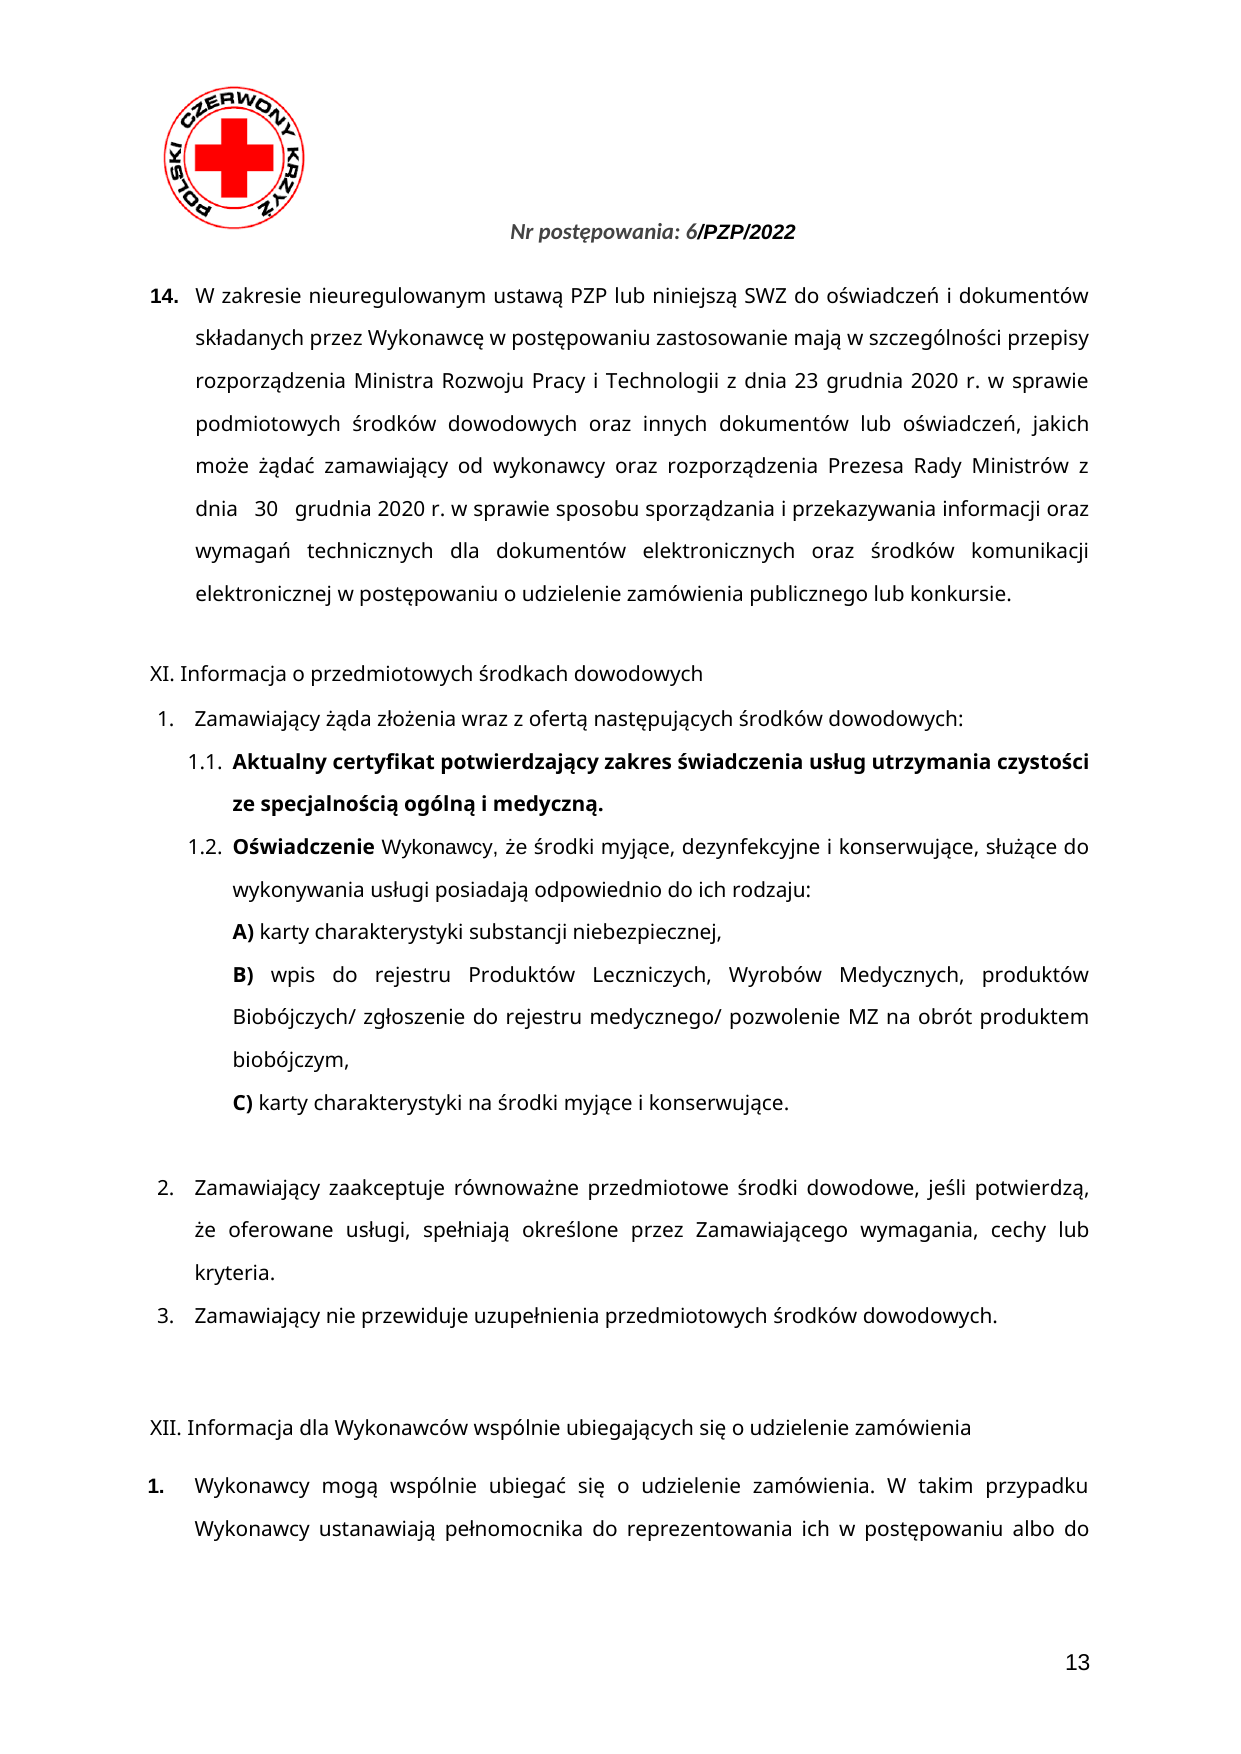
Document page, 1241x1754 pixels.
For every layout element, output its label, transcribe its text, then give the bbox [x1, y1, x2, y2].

list Oświadczenie Wykonawcy, że środki myjące, dezynfekcyjne i konserwujące, służące do wykonywania usługi posiadają odpowiednio do ich rodzaju: [187, 832, 1090, 903]
list C) karty charakterystyki na środki myjące i konserwujące. [232, 1088, 1090, 1116]
subtitle XI. Informacja o przedmiotowych środkach dowodowych [150, 659, 1090, 688]
list Zamawiający żąda złożenia wraz z ofertą następujących środków dowodowych: [157, 704, 1090, 733]
picture [150, 75, 319, 239]
list A) karty charakterystyki substancji niebezpiecznej, [232, 917, 1090, 946]
subtitle XII. Informacja dla Wykonawców wspólnie ubiegających się o udzielenie zamówienia [150, 1413, 1090, 1442]
list W zakresie nieuregulowanym ustawą PZP lub niniejszą SWZ do oświadczeń i dokumentów składanych przez Wykonawcę w postępowaniu zastosowanie mają w szczególności przepisy rozporządzenia Ministra Rozwoju Pracy i Technologii z dnia 23 grudnia 2020 r. w sprawie podmiotowych środków dowodowych oraz innych dokumentów lub oświadczeń, jakich może żądać zamawiający od wykonawcy oraz rozporządzenia Prezesa Rady Ministrów z dnia 30 grudnia 2020 r. w sprawie sposobu sporządzania i przekazywania informacji oraz wymagań technicznych dla dokumentów elektronicznych oraz środków komunikacji elektronicznej w postępowaniu o udzielenie zamówienia publicznego lub konkursie. [150, 281, 1090, 607]
list Zamawiający nie przewiduje uzupełnienia przedmiotowych środków dowodowych. [157, 1301, 1090, 1329]
list Aktualny certyfikat potwierdzający zakres świadczenia usług utrzymania czystości ze specjalnością ogólną i medyczną. [187, 747, 1090, 818]
list Zamawiający zaakceptuje równoważne przedmiotowe środki dowodowe, jeśli potwierdzą, że oferowane usługi, spełniają określone przez Zamawiającego wymagania, cechy lub kryteria. [157, 1173, 1090, 1287]
list B) wpis do rejestru Produktów Leczniczych, Wyrobów Medycznych, produktów Biobójczych/ zgłoszenie do rejestru medycznego/ pozwolenie MZ na obrót produktem biobójczym, [232, 960, 1090, 1073]
